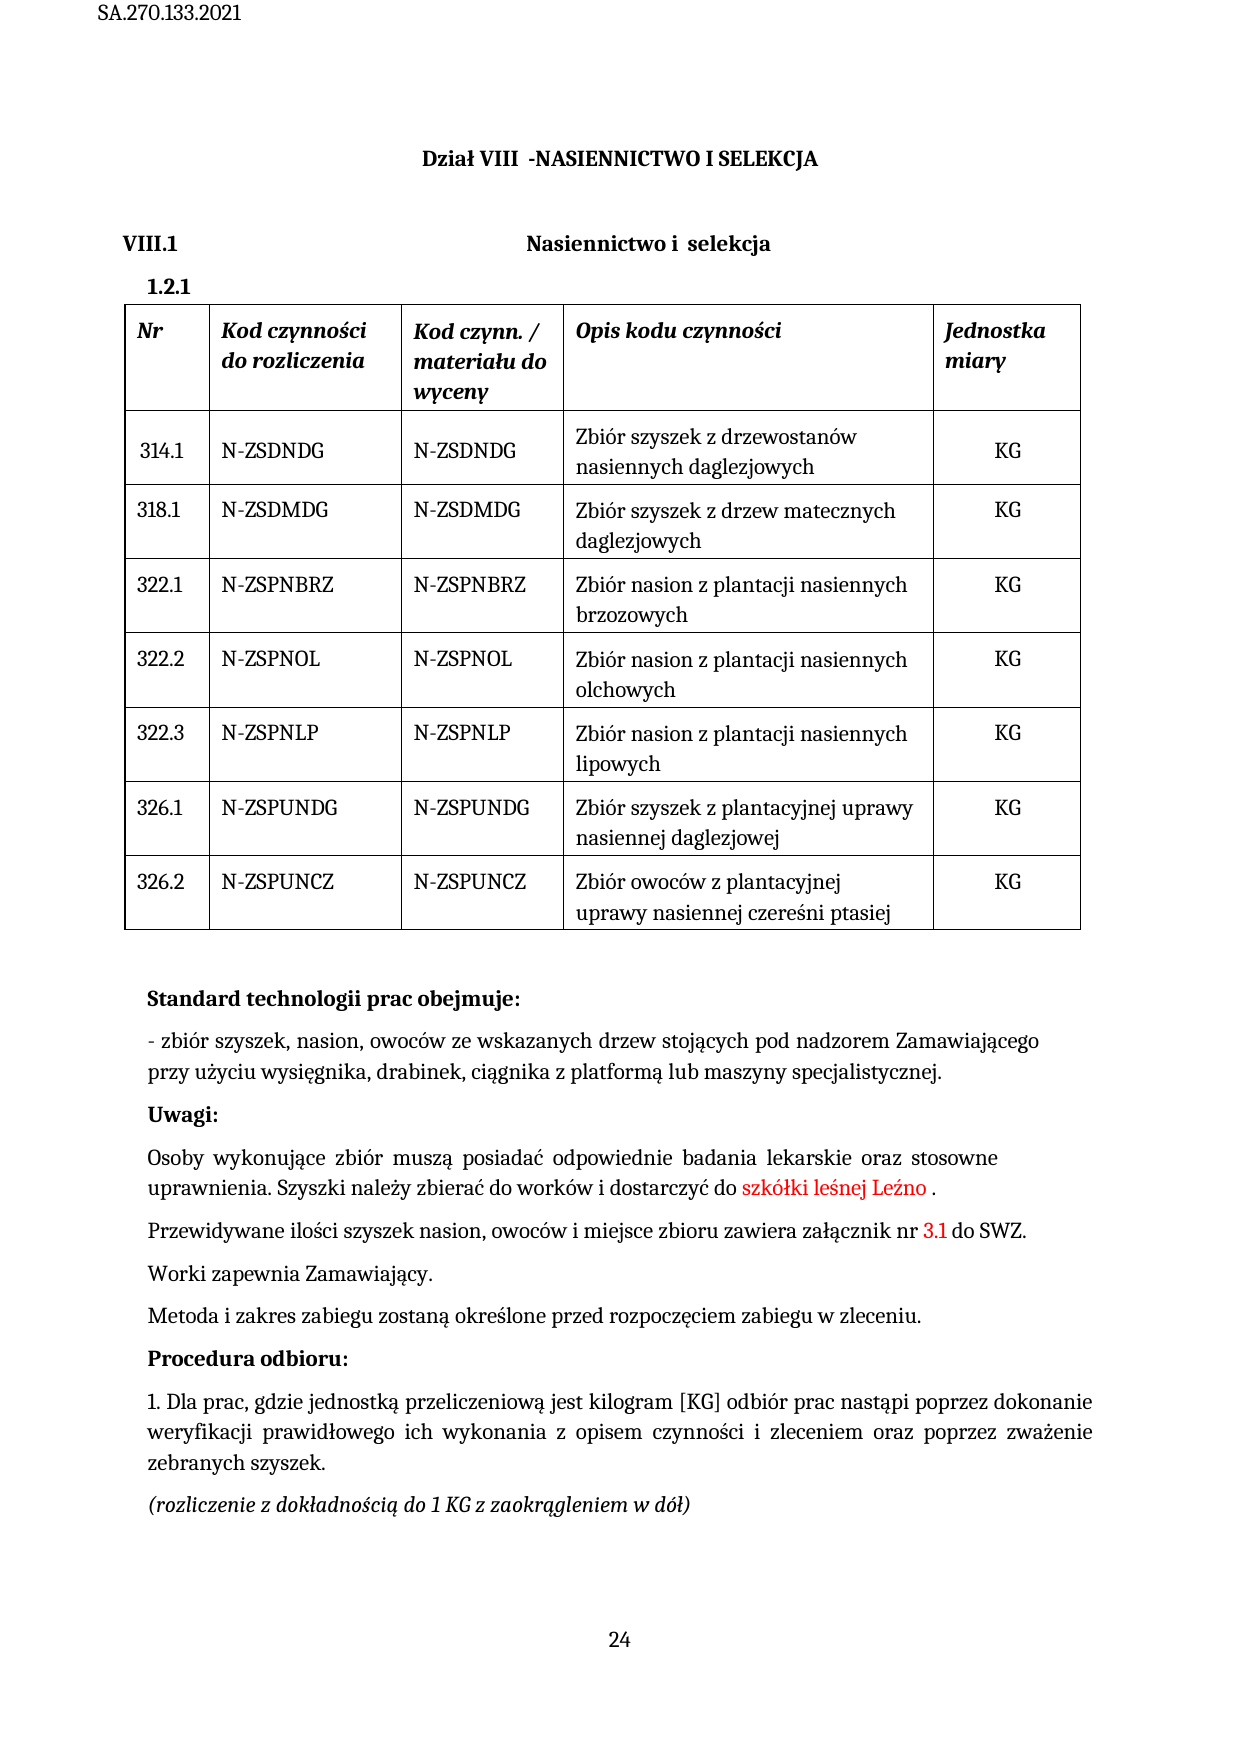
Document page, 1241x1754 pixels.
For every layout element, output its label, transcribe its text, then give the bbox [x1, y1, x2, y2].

table_cell N-ZSDNDG [210, 411, 401, 484]
table_header Jednostka miary [934, 305, 1080, 409]
subtitle Dział VIII -NASIENNICTWO I SELEKCJA [322, 146, 918, 172]
table_cell 326.2 [126, 856, 209, 929]
table_cell N-ZSPNLP [402, 708, 563, 781]
text (rozliczenie z dokładnością do 1 KG z zaokrągleniem w dół) [147, 1492, 1117, 1518]
table_cell N-ZSPUNCZ [210, 856, 401, 929]
table_cell Zbiór nasion z plantacji nasiennych brzozowych [564, 559, 933, 632]
table_cell N-ZSDNDG [402, 411, 563, 484]
table_cell 322.3 [126, 708, 209, 781]
text Przewidywane ilości szyszek nasion, owoców i miejsce zbioru zawiera załącznik nr 3.1 do SWZ. [147, 1217, 1117, 1244]
table_cell Zbiór nasion z plantacji nasiennych olchowych [564, 633, 933, 707]
table_cell 322.1 [126, 559, 209, 632]
table_header Nr [126, 305, 209, 409]
table_cell KG [934, 856, 1080, 929]
table_cell N-ZSPUNDG [210, 782, 401, 855]
text Osoby wykonujące zbiór muszą posiadać odpowiednie badania lekarskie oraz stosowne uprawnienia. Szyszki należy zbierać do worków i dostarczyć do szkółki leśnej Leźno . [147, 1144, 1117, 1201]
table_header Kod czynności do rozliczenia [210, 305, 401, 409]
text Standard technologii prac obejmuje: [147, 986, 1117, 1012]
text 1. Dla prac, gdzie jednostką przeliczeniową jest kilogram [KG] odbiór prac nastąpi poprzez dokonanie weryfikacji prawidłowego ich wykonania z opisem czynności i zleceniem oraz poprzez zważenie zebranych szyszek. [147, 1389, 1093, 1476]
table_cell KG [934, 782, 1080, 855]
subtitle 1.2.1 [147, 274, 1117, 300]
text Worki zapewnia Zamawiający. [147, 1260, 1117, 1287]
table_cell KG [934, 559, 1080, 632]
table_header Opis kodu czynności [564, 305, 933, 409]
table_cell Zbiór szyszek z drzew matecznych daglezjowych [564, 485, 933, 558]
list Nasiennictwo i selekcja [123, 231, 1117, 257]
table_cell 322.2 [126, 633, 209, 707]
table_cell N-ZSPNOL [210, 633, 401, 707]
table_cell Zbiór szyszek z plantacyjnej uprawy nasiennej daglezjowej [564, 782, 933, 855]
table_cell 326.1 [126, 782, 209, 855]
table_cell KG [934, 485, 1080, 558]
table_cell N-ZSPNBRZ [210, 559, 401, 632]
table_cell Zbiór owoców z plantacyjnej uprawy nasiennej czereśni ptasiej [564, 856, 933, 929]
text przy użyciu wysięgnika, drabinek, ciągnika z platformą lub maszyny specjalistycznej. [147, 1059, 1117, 1085]
table_cell N-ZSPNLP [210, 708, 401, 781]
table_cell N-ZSPUNDG [402, 782, 563, 855]
subtitle Uwagi: [147, 1102, 1117, 1128]
text Metoda i zakres zabiegu zostaną określone przed rozpoczęciem zabiegu w zleceniu. [147, 1303, 1117, 1329]
table_cell 318.1 [126, 485, 209, 558]
table_header Kod czynn. / materiału do wyceny [402, 305, 563, 409]
table_cell N-ZSPNBRZ [402, 559, 563, 632]
table_cell N-ZSDMDG [210, 485, 401, 558]
table_cell 314.1 [126, 411, 209, 484]
table_cell N-ZSPNOL [402, 633, 563, 707]
table_cell N-ZSDMDG [402, 485, 563, 558]
table_cell KG [934, 633, 1080, 707]
table_cell N-ZSPUNCZ [402, 856, 563, 929]
table_cell KG [934, 411, 1080, 484]
text - zbiór szyszek, nasion, owoców ze wskazanych drzew stojących pod nadzorem Zamawiającego [147, 1028, 1117, 1055]
table_cell Zbiór nasion z plantacji nasiennych lipowych [564, 708, 933, 781]
table_cell KG [934, 708, 1080, 781]
table_cell Zbiór szyszek z drzewostanów nasiennych daglezjowych [564, 411, 933, 484]
subtitle Procedura odbioru: [147, 1346, 1117, 1372]
